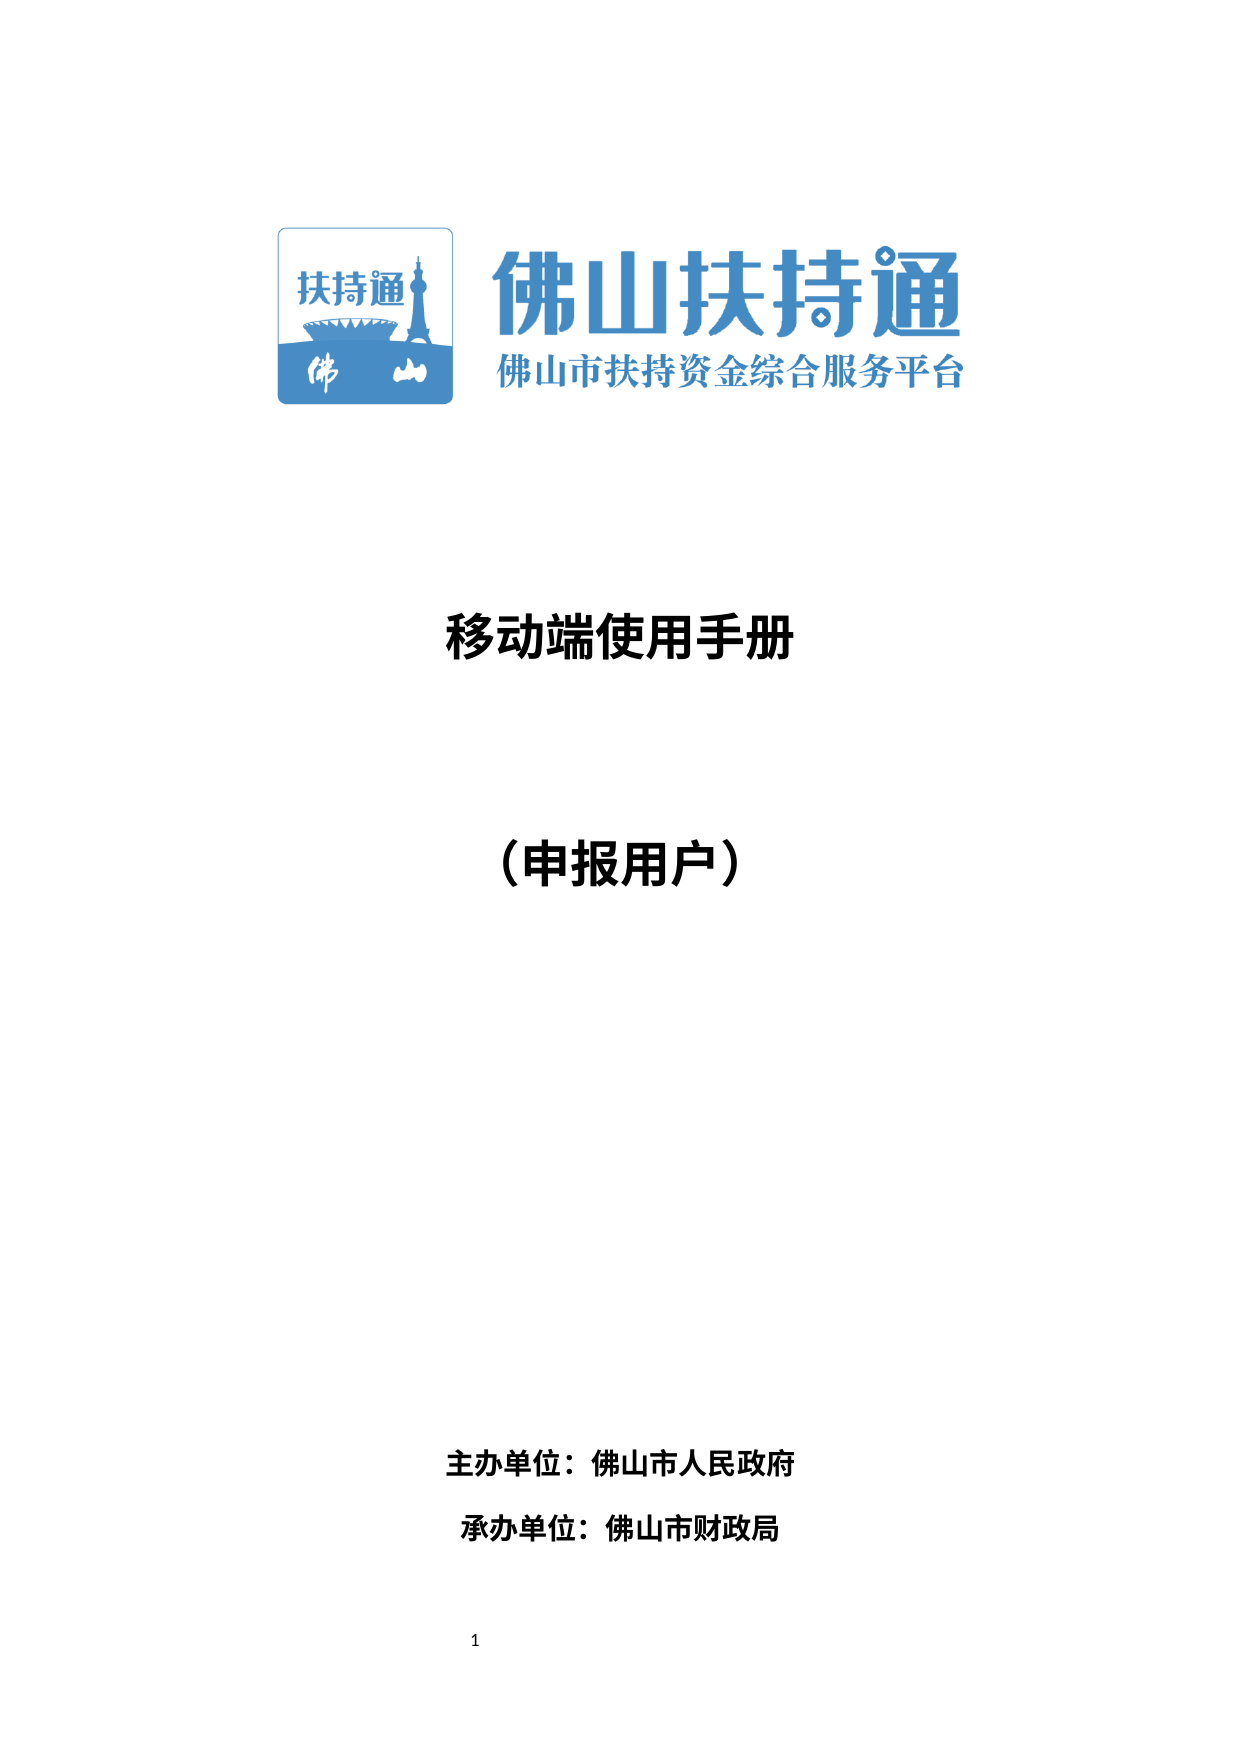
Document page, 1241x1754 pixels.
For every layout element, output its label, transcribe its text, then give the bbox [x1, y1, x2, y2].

picture [276, 227, 964, 405]
text 移动端使用手册 [187, 584, 1053, 682]
text （申报用户） [187, 812, 1053, 909]
text 主办单位：佛山市人民政府 [187, 1429, 1053, 1494]
text 承办单位：佛山市财政局 [187, 1494, 1053, 1559]
